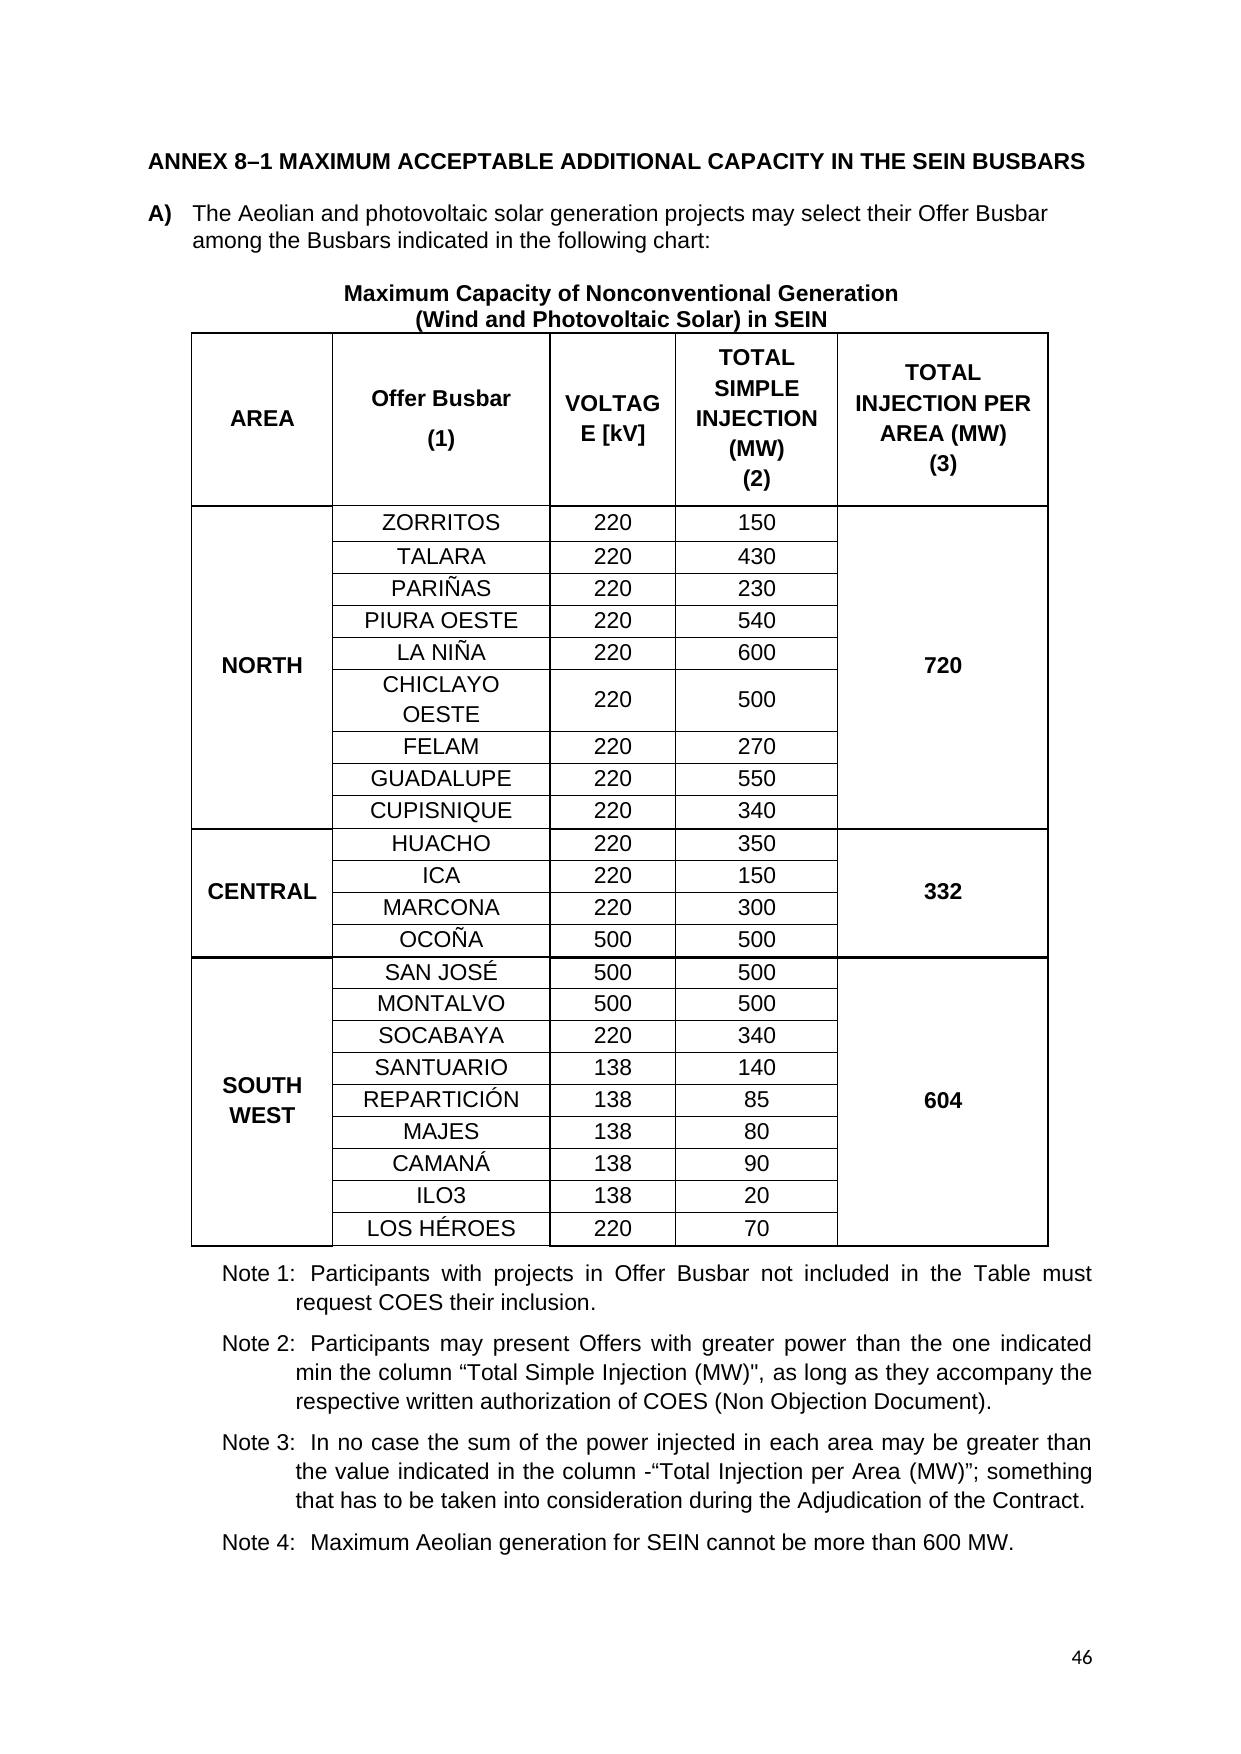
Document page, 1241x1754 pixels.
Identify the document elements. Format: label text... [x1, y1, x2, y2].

table_cell 550 [676, 764, 837, 795]
table_cell 138 [551, 1085, 675, 1116]
table_cell 220 [551, 764, 675, 795]
table_cell OCOÑA [333, 925, 549, 956]
table_cell 500 [676, 670, 837, 731]
text (Wind and Photovoltaic Solar) in SEIN [148, 306, 1095, 332]
table_cell 720 [838, 507, 1047, 828]
table_cell SOUTH WEST [192, 959, 332, 1245]
table_cell 500 [551, 925, 675, 956]
table_cell 70 [676, 1213, 837, 1245]
table_cell 220 [551, 796, 675, 828]
table_cell SAN JOSÉ [333, 958, 549, 988]
table_cell GUADALUPE [333, 764, 549, 795]
table_cell 600 [676, 638, 837, 669]
table_cell 540 [676, 606, 837, 637]
text Note 2: Participants may present Offers with greater power than the one indicated min the column “Total Simple Injection (MW)", as long as they accompany the respective written authorization of COES (Non Objection Document). [222, 1330, 1092, 1414]
table_cell 150 [676, 861, 837, 892]
table_cell 220 [551, 861, 675, 892]
table_cell 500 [676, 925, 837, 956]
table_cell NORTH [192, 507, 332, 828]
table_cell 270 [676, 732, 837, 763]
table_cell 150 [676, 507, 837, 541]
table_cell ILO3 [333, 1181, 549, 1212]
table_cell CENTRAL [192, 830, 332, 956]
table_cell CHICLAYO OESTE [333, 670, 549, 731]
table_cell MONTALVO [333, 989, 549, 1020]
table_cell 138 [551, 1181, 675, 1212]
table_cell 220 [551, 732, 675, 763]
table_cell 138 [551, 1053, 675, 1084]
table_cell 300 [676, 893, 837, 923]
table_cell 340 [676, 796, 837, 828]
table_cell 220 [551, 507, 675, 541]
table_header TOTAL INJECTION PER AREA (MW) (3) [838, 334, 1047, 505]
table_cell ICA [333, 861, 549, 892]
text Maximum Capacity of Nonconventional Generation [148, 279, 1095, 306]
table_cell SANTUARIO [333, 1053, 549, 1084]
table_cell 220 [551, 893, 675, 923]
table_cell 90 [676, 1149, 837, 1180]
table_cell REPARTICIÓN [333, 1085, 549, 1116]
table_cell HUACHO [333, 829, 549, 859]
table_cell 500 [551, 989, 675, 1020]
table_cell 138 [551, 1149, 675, 1180]
table_cell 500 [676, 989, 837, 1020]
table_cell 220 [551, 606, 675, 637]
text ANNEX 8–1 MAXIMUM ACCEPTABLE ADDITIONAL CAPACITY IN THE SEIN BUSBARS [148, 148, 1092, 174]
table_cell 332 [838, 830, 1047, 956]
table_cell 220 [551, 1021, 675, 1052]
table_cell 430 [676, 542, 837, 573]
table_cell 500 [551, 959, 675, 988]
table_cell 220 [551, 574, 675, 605]
table_header TOTAL SIMPLE INJECTION (MW) (2) [676, 334, 837, 505]
table_cell CAMANÁ [333, 1149, 549, 1180]
table_cell 140 [676, 1053, 837, 1084]
text Note 4: Maximum Aeolian generation for SEIN cannot be more than 600 MW. [222, 1529, 1092, 1555]
table_cell MAJES [333, 1117, 549, 1148]
table_cell PIURA OESTE [333, 606, 549, 637]
table_header VOLTAGE [kV] [551, 334, 675, 505]
table_cell 20 [676, 1181, 837, 1212]
table_cell FELAM [333, 732, 549, 763]
table_cell TALARA [333, 542, 549, 573]
text Note 3: In no case the sum of the power injected in each area may be greater than the value indicated in the column -“Total Injection per Area (MW)”; something that has to be taken into consideration during the Adjudication of the Contract. [222, 1429, 1092, 1514]
table_cell CUPISNIQUE [333, 796, 549, 828]
text Note 1: Participants with projects in Offer Busbar not included in the Table must request COES their inclusion. [222, 1259, 1092, 1315]
table_cell LA NIÑA [333, 638, 549, 669]
table_cell SOCABAYA [333, 1021, 549, 1052]
table_cell 138 [551, 1117, 675, 1148]
table_cell 220 [551, 542, 675, 573]
table_cell 220 [551, 1213, 675, 1245]
table_cell 85 [676, 1085, 837, 1116]
table_cell ZORRITOS [333, 506, 549, 541]
table_cell 220 [551, 670, 675, 731]
table_cell 340 [676, 1021, 837, 1052]
table_header Offer Busbar (1) [333, 334, 549, 505]
table_cell MARCONA [333, 893, 549, 923]
table_cell 230 [676, 574, 837, 605]
text A) The Aeolian and photovoltaic solar generation projects may select their Offer Busbar among the Busbars indicated in the following chart: [148, 200, 1092, 253]
table_cell 500 [676, 959, 837, 988]
table_header AREA [192, 334, 332, 505]
table_cell 604 [838, 959, 1047, 1245]
table_cell PARIÑAS [333, 574, 549, 605]
table_cell 350 [676, 830, 837, 859]
table_cell LOS HÉROES [333, 1213, 549, 1245]
table_cell 220 [551, 830, 675, 859]
table_cell 220 [551, 638, 675, 669]
table_cell 80 [676, 1117, 837, 1148]
